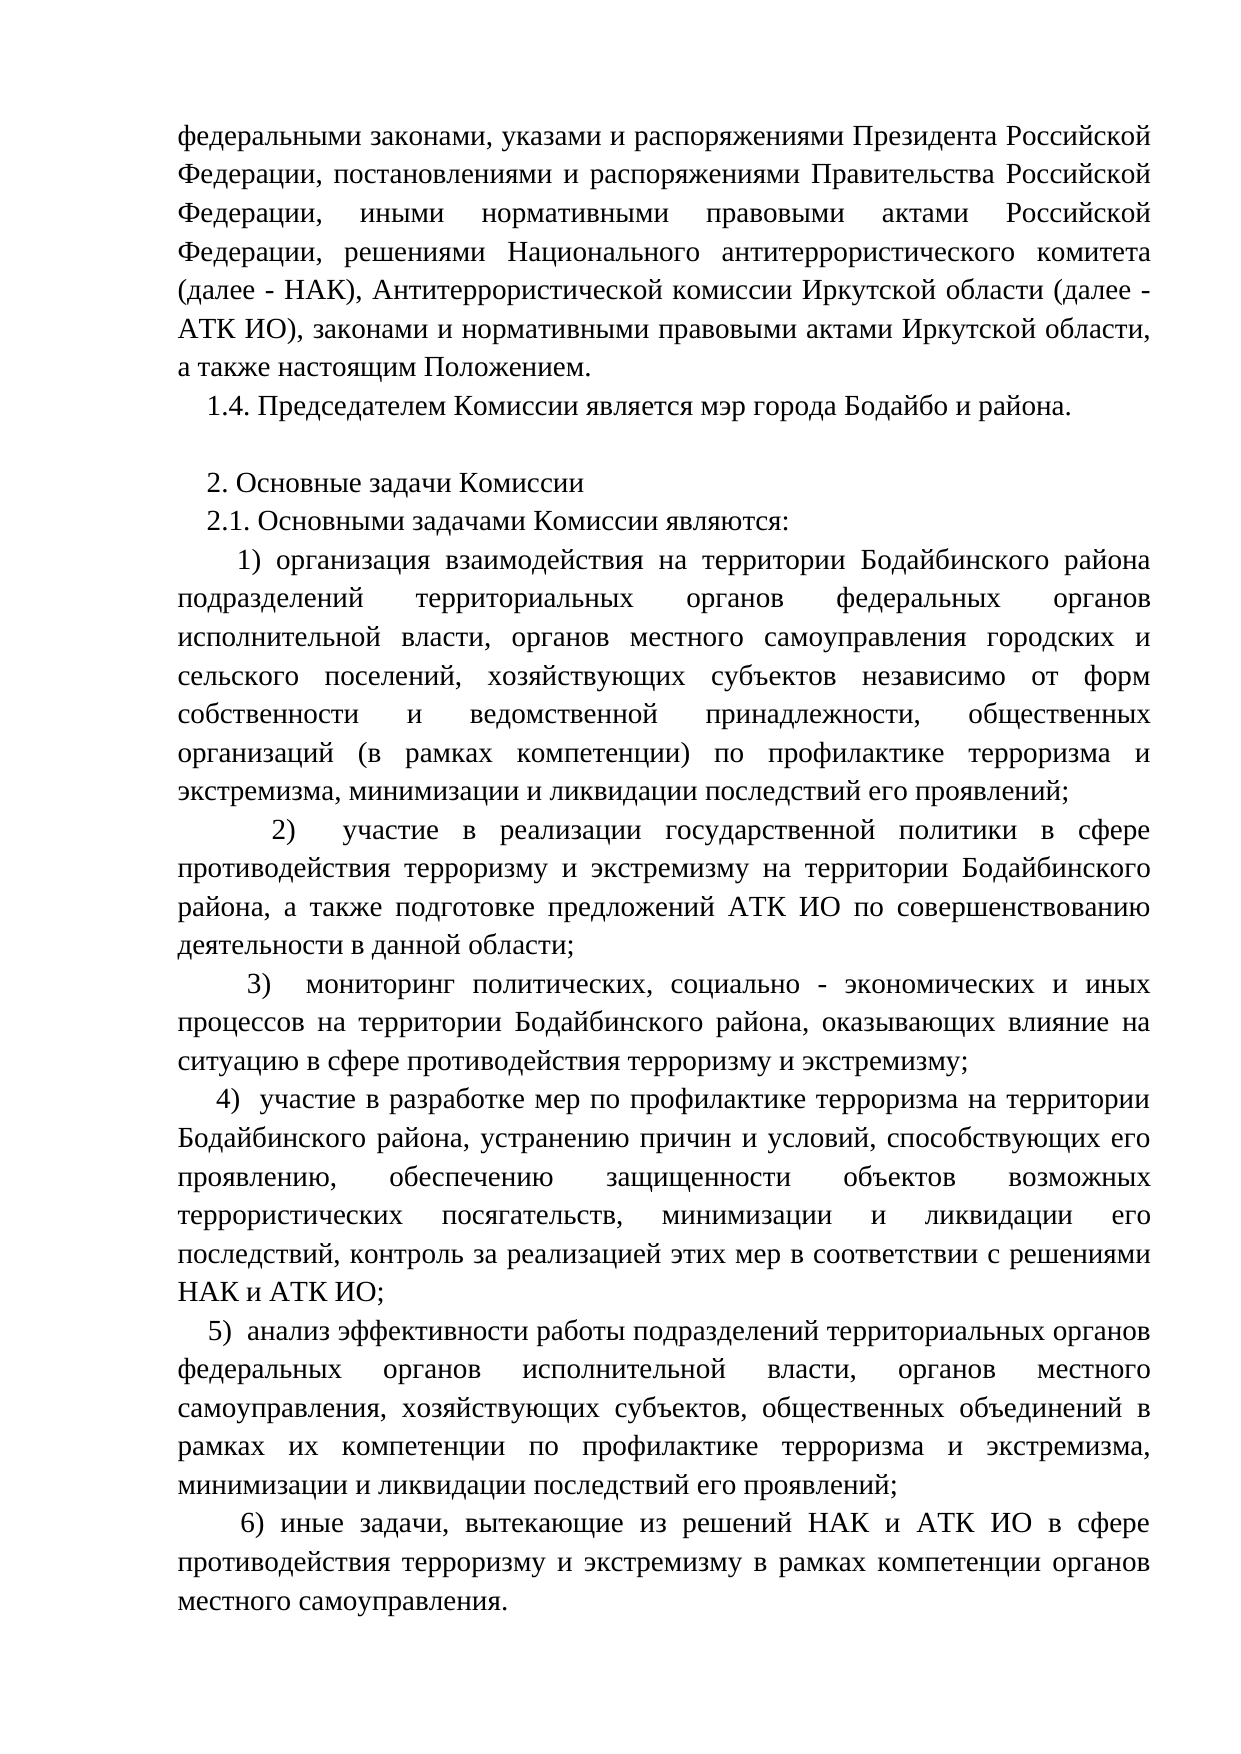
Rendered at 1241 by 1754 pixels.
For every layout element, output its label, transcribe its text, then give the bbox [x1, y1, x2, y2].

text 3) мониторинг политических, социально - экономических и иных процессов на территории Бодайбинского района, оказывающих влияние на ситуацию в сфере противодействия терроризму и экстремизму; [177, 966, 1152, 1077]
text 6) иные задачи, вытекающие из решений НАК и АТК ИО в сфере противодействия терроризму и экстремизму в рамках компетенции органов местного самоуправления. [177, 1506, 1152, 1616]
text 4) участие в разработке мер по профилактике терроризма на территории Бодайбинского района, устранению причин и условий, способствующих его проявлению, обеспечению защищенности объектов возможных террористических посягательств, минимизации и ликвидации его последствий, контроль за реализацией этих мер в соответствии с решениями НАК и АТК ИО; [177, 1082, 1152, 1308]
text 2.1. Основными задачами Комиссии являются: [177, 503, 1152, 537]
text 2) участие в реализации государственной политики в сфере противодействия терроризму и экстремизму на территории Бодайбинского района, а также подготовке предложений АТК ИО по совершенствованию деятельности в данной области; [177, 812, 1152, 961]
text 1.4. Председателем Комиссии является мэр города Бодайбо и района. [177, 388, 1152, 421]
text 2. Основные задачи Комиссии [177, 465, 1152, 498]
text 1) организация взаимодействия на территории Бодайбинского района подразделений территориальных органов федеральных органов исполнительной власти, органов местного самоуправления городских и сельского поселений, хозяйствующих субъектов независимо от форм собственности и ведомственной принадлежности, общественных организаций (в рамках компетенции) по профилактике терроризма и экстремизма, минимизации и ликвидации последствий его проявлений; [177, 542, 1152, 807]
text 5) анализ эффективности работы подразделений территориальных органов федеральных органов исполнительной власти, органов местного самоуправления, хозяйствующих субъектов, общественных объединений в рамках их компетенции по профилактике терроризма и экстремизма, минимизации и ликвидации последствий его проявлений; [177, 1313, 1152, 1501]
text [177, 118, 1152, 383]
